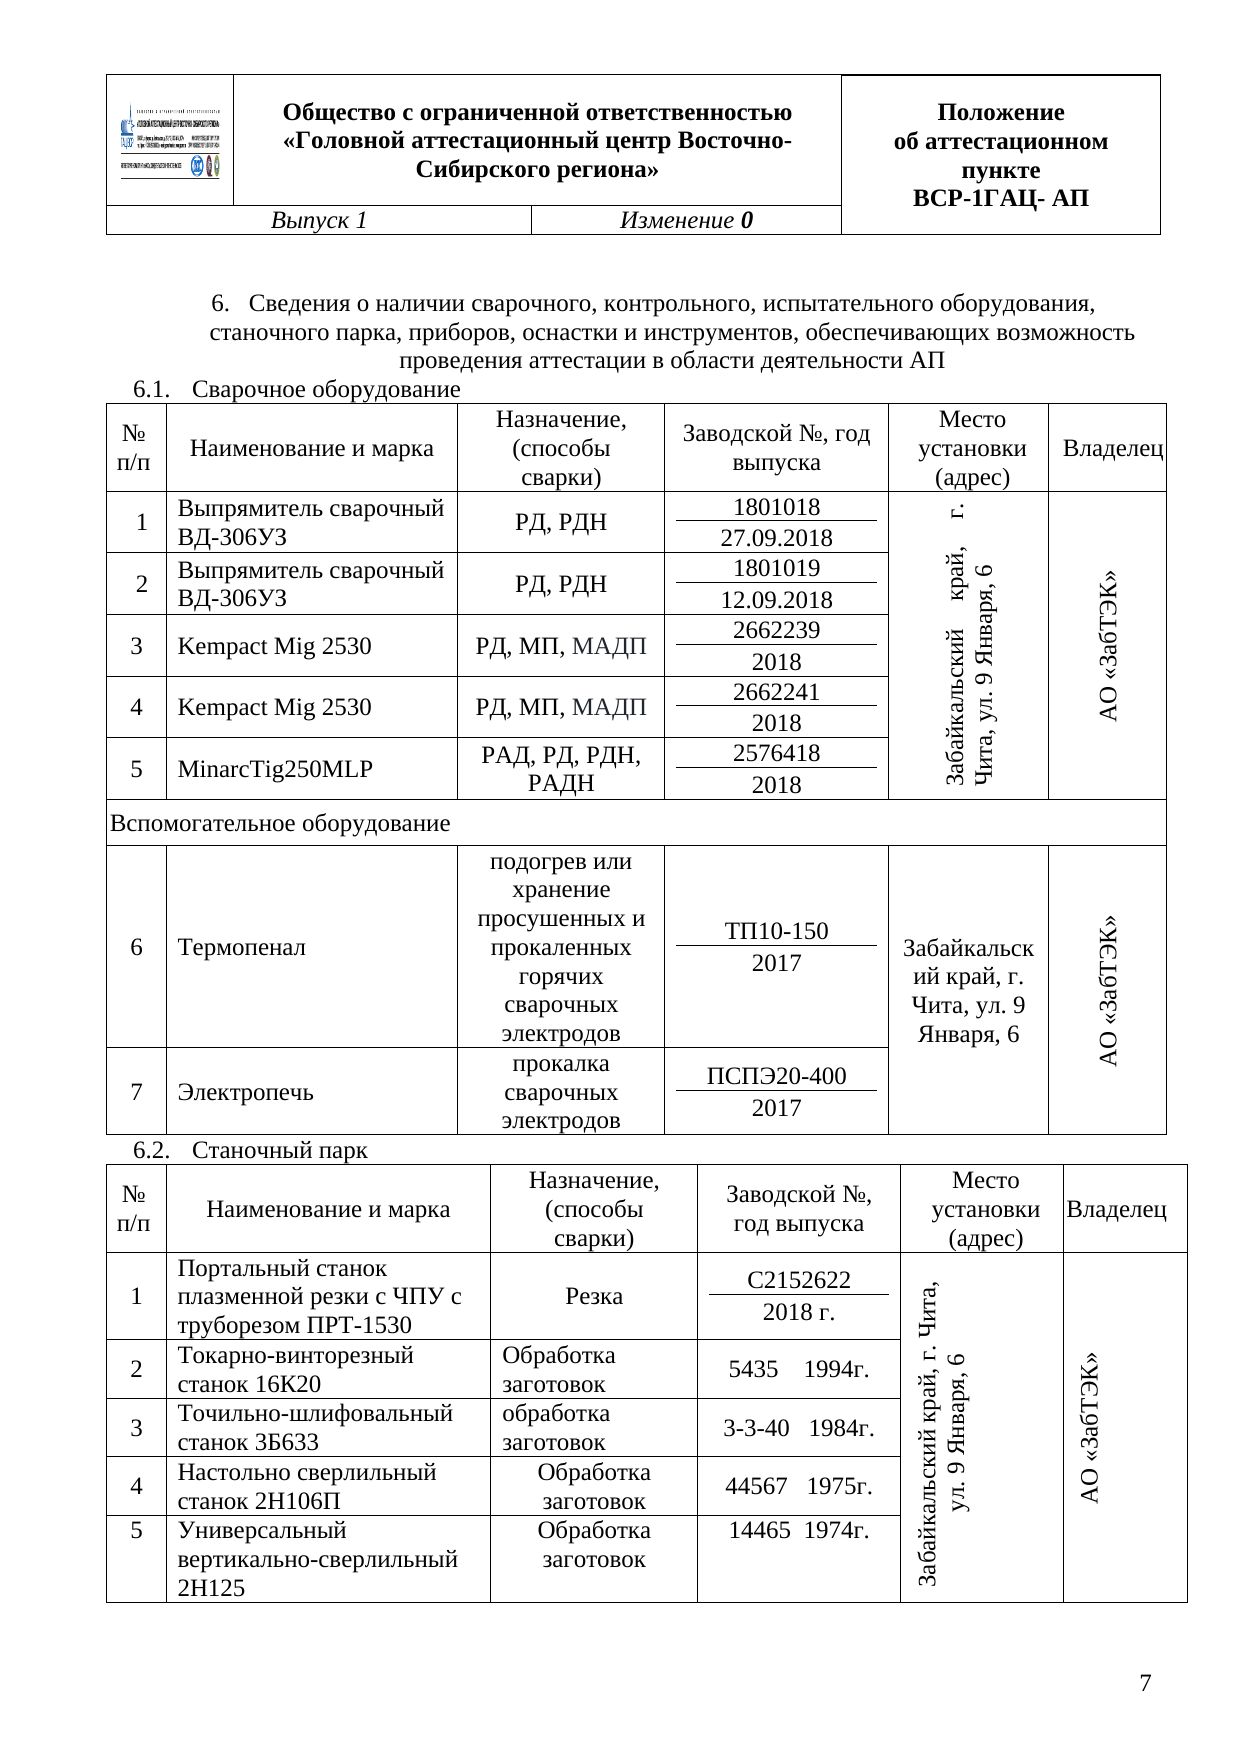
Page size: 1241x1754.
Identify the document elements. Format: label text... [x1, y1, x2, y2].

table_cell 7 [107, 1048, 166, 1134]
table_header Владелец [1064, 1165, 1187, 1252]
table_cell Выпрямитель сварочный ВД-306УЗ [167, 492, 457, 552]
table_cell Резка [491, 1253, 697, 1339]
table_cell 2576418 2018 [665, 738, 888, 799]
table_cell обработка заготовок [491, 1399, 697, 1456]
table_cell АО «ЗабТЭК» [1064, 1253, 1187, 1602]
table_cell 6 [107, 846, 166, 1047]
table_cell Точильно-шлифовальный станок 3Б633 [167, 1399, 490, 1456]
table_header № п/п [107, 1165, 166, 1252]
table_cell 3 [107, 615, 166, 676]
table_cell 5435 1994г. [698, 1340, 900, 1397]
table_header Заводской №, год выпуска [665, 404, 888, 491]
table_cell 44567 1975г. [698, 1457, 900, 1514]
table_cell Забайкальский край, г. Чита, ул. 9 Января, 6 [889, 492, 1048, 799]
table_cell Универсальный вертикально-сверлильный 2Н125 [167, 1516, 490, 1602]
table_cell 4 [107, 1457, 166, 1514]
table_cell 2 [107, 1340, 166, 1397]
table_header Назначение, (способы сварки) [458, 404, 664, 491]
table_header Назначение, (способы сварки) [491, 1165, 697, 1252]
table_cell Обработка заготовок [491, 1457, 697, 1514]
table_cell подогрев или хранение просушенных и прокаленных горячих сварочных электродов [458, 846, 664, 1047]
table_cell Kempact Mig 2530 [167, 677, 457, 737]
list Станочный парк [133, 1135, 1152, 1164]
table_header № п/п [107, 404, 166, 491]
table_cell [107, 492, 166, 552]
table_cell РД, РДН [458, 553, 664, 614]
table_cell АО «ЗабТЭК» [1049, 846, 1166, 1134]
table_cell 4 [107, 677, 166, 737]
table_cell 2662241 2018 [665, 677, 888, 737]
table_cell 5 [107, 1516, 166, 1602]
table_cell Токарно-винторезный станок 16К20 [167, 1340, 490, 1397]
table_cell 14465 1974г. [698, 1516, 900, 1602]
table_cell 3 [107, 1399, 166, 1456]
table_cell РД, РДН [458, 492, 664, 552]
table_cell РД, МП, МАДП [458, 677, 664, 737]
table_cell 5 [107, 738, 166, 799]
table_header Место установки (адрес) [889, 404, 1048, 491]
table_cell АО «ЗабТЭК» [1049, 492, 1166, 799]
table_cell Настольно сверлильный станок 2Н106П [167, 1457, 490, 1514]
table_header Владелец [1049, 404, 1166, 491]
table_cell 1801018 27.09.2018 [665, 492, 888, 552]
table_cell Обработка заготовок [491, 1516, 697, 1602]
table_cell РД, МП, МАДП [458, 615, 664, 676]
table_header Заводской №, год выпуска [698, 1165, 900, 1252]
table_cell 1801019 12.09.2018 [665, 553, 888, 614]
list Сведения о наличии сварочного, контрольного, испытательного оборудования, станочного парка, приборов, оснастки и инструментов, обеспечивающих возможность проведения аттестации в области деятельности АП [156, 288, 1152, 374]
table_cell 1 [107, 1253, 166, 1339]
table_cell Обработка заготовок [491, 1340, 697, 1397]
table_cell РАД, РД, РДН, РАДН [458, 738, 664, 799]
table_cell [107, 553, 166, 614]
table_cell ПСПЭ20-400 2017 [665, 1048, 888, 1134]
table_cell С2152622 2018 г. [698, 1253, 900, 1339]
table_cell MinarcTig250MLP [167, 738, 457, 799]
table_cell Kempact Mig 2530 [167, 615, 457, 676]
table_cell 3-3-40 1984г. [698, 1399, 900, 1456]
table_cell ТП10-150 2017 [665, 846, 888, 1047]
table_cell Электропечь [167, 1048, 457, 1134]
table_header Наименование и марка [167, 1165, 490, 1252]
table_cell Забайкальский край, г. Чита, ул. 9 Января, 6 [901, 1253, 1063, 1602]
table_cell прокалка сварочных электродов [458, 1048, 664, 1134]
table_cell Термопенал [167, 846, 457, 1047]
table_cell Портальный станок плазменной резки с ЧПУ с труборезом ПРТ-1530 [167, 1253, 490, 1339]
table_cell Вспомогательное оборудование [107, 800, 1166, 845]
table_header Место установки (адрес) [901, 1165, 1063, 1252]
table_cell Забайкальский край, г. Чита, ул. 9 Января, 6 [889, 846, 1048, 1134]
list Сварочное оборудование [133, 374, 1152, 403]
table_header Наименование и марка [167, 404, 457, 491]
table_cell Выпрямитель сварочный ВД-306УЗ [167, 553, 457, 614]
table_cell 2662239 2018 [665, 615, 888, 676]
